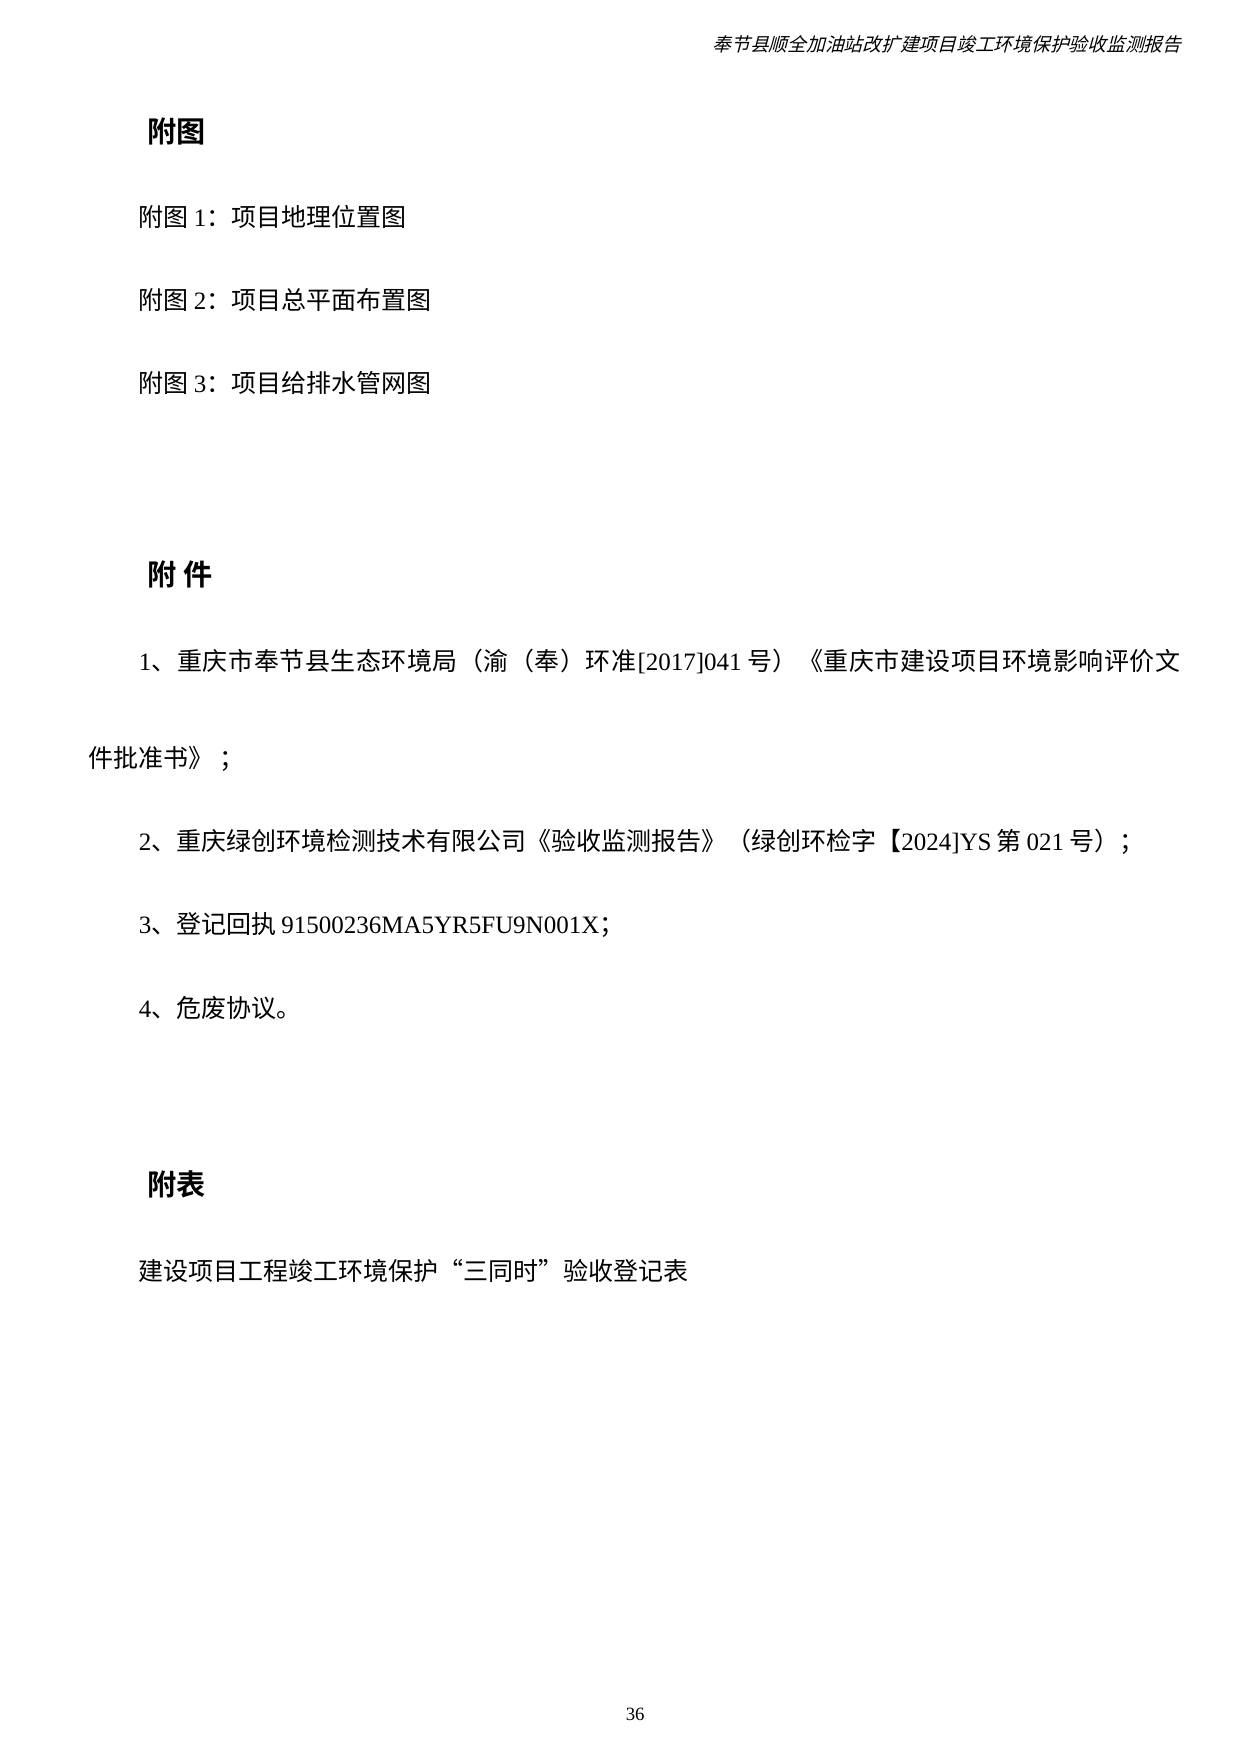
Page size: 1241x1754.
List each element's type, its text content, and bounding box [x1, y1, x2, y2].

text 附 件 [89, 541, 1181, 606]
text 2、重庆绿创环境检测技术有限公司《验收监测报告》（绿创环检字【2024]YS第021号）； [89, 807, 1181, 872]
text 1、重庆市奉节县生态环境局（渝（奉）环准[2017]041号）《重庆市建设项目环境影响评价文件批准书》 ； [89, 627, 1181, 789]
text 3、登记回执91500236MA5YR5FU9N001X； [89, 891, 1181, 956]
text 附图 [89, 97, 1181, 162]
text 附图3：项目给排水管网图 [89, 349, 1181, 414]
text 附表 [89, 1151, 1181, 1216]
text 建设项目工程竣工环境保护“三同时”验收登记表 [89, 1237, 1181, 1302]
text 4、危废协议。 [89, 974, 1181, 1039]
text 附图1：项目地理位置图 [89, 183, 1181, 248]
text 附图2：项目总平面布置图 [89, 266, 1181, 331]
